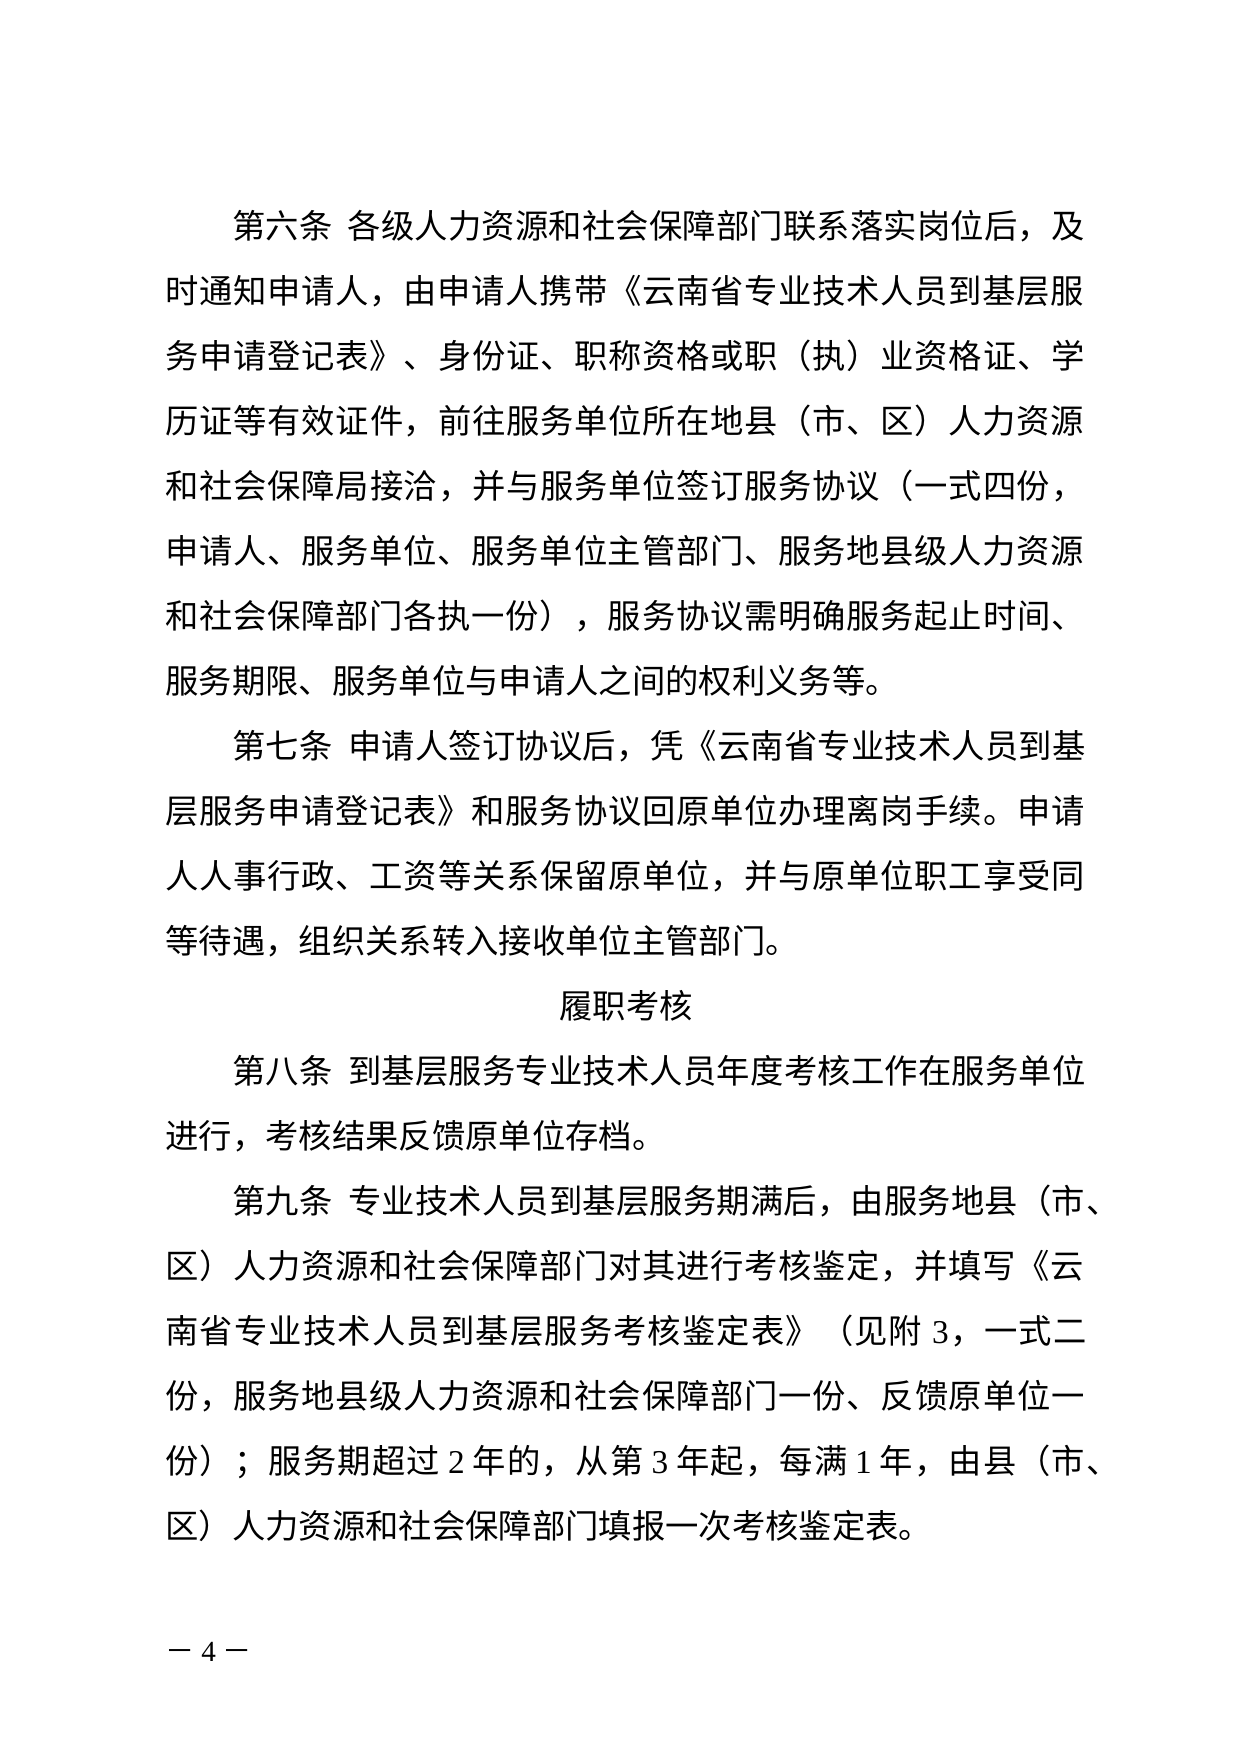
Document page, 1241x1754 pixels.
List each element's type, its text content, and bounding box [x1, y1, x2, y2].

text 第八条 到基层服务专业技术人员年度考核工作在服务单位进行，考核结果反馈原单位存档。 [165, 1037, 1087, 1167]
text 第七条 申请人签订协议后，凭《云南省专业技术人员到基层服务申请登记表》和服务协议回原单位办理离岗手续。申请人人事行政、工资等关系保留原单位，并与原单位职工享受同等待遇，组织关系转入接收单位主管部门。 [165, 712, 1087, 972]
text 第六条 各级人力资源和社会保障部门联系落实岗位后，及时通知申请人，由申请人携带《云南省专业技术人员到基层服务申请登记表》、身份证、职称资格或职（执）业资格证、学历证等有效证件，前往服务单位所在地县（市、区）人力资源和社会保障局接洽，并与服务单位签订服务协议（一式四份，申请人、服务单位、服务单位主管部门、服务地县级人力资源和社会保障部门各执一份），服务协议需明确服务起止时间、服务期限、服务单位与申请人之间的权利义务等。 [165, 192, 1087, 712]
text 履职考核 [165, 972, 1087, 1037]
text 第九条 专业技术人员到基层服务期满后，由服务地县（市、区）人力资源和社会保障部门对其进行考核鉴定，并填写《云南省专业技术人员到基层服务考核鉴定表》（见附3，一式二份，服务地县级人力资源和社会保障部门一份、反馈原单位一份）；服务期超过2年的，从第3年起，每满1年，由县（市、区）人力资源和社会保障部门填报一次考核鉴定表。 [165, 1167, 1087, 1557]
